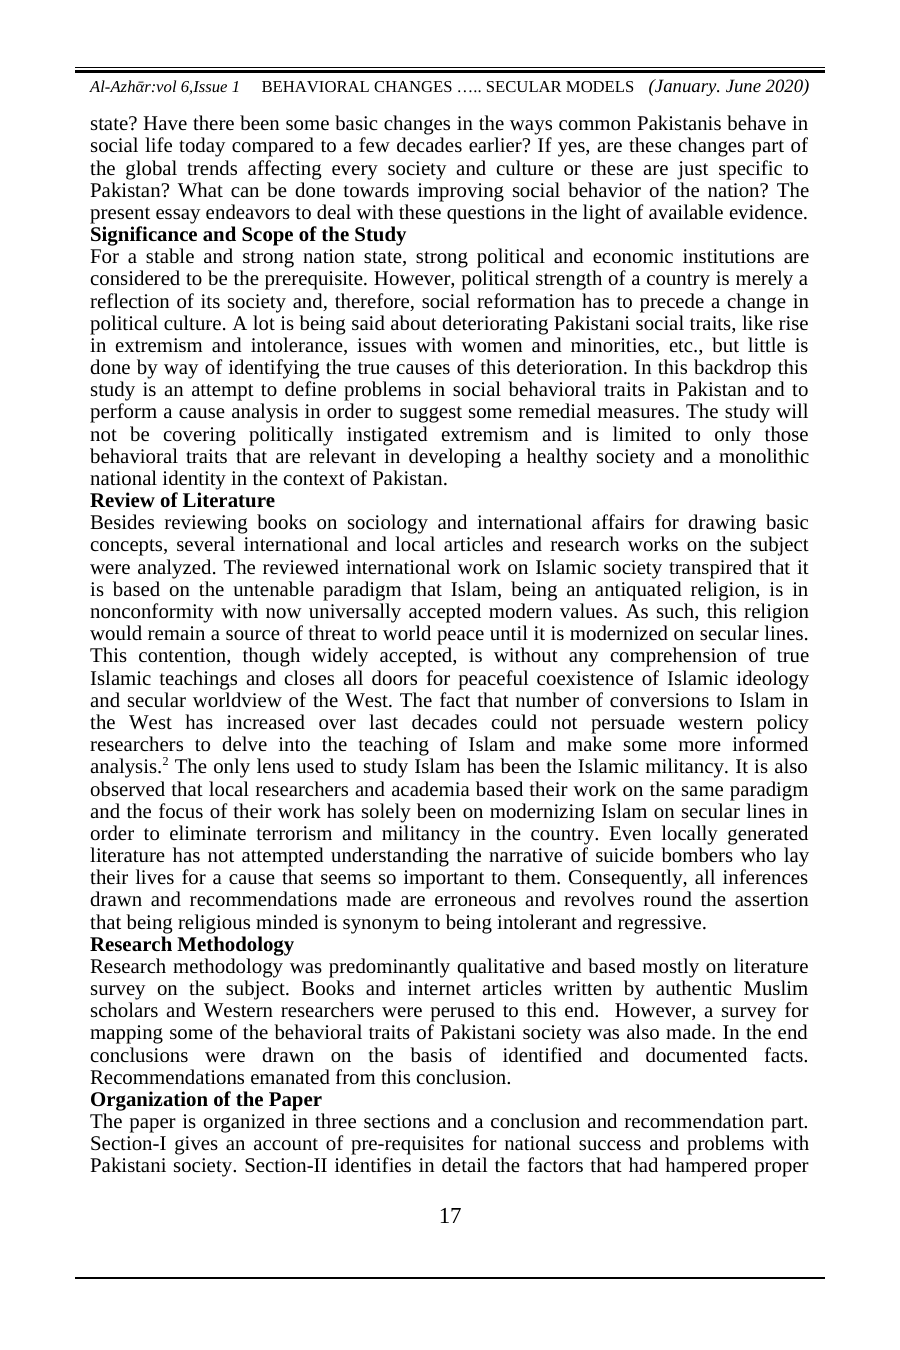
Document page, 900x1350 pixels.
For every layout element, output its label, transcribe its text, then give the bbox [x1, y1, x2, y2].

subtitle Organization of the Paper [90, 1089, 810, 1111]
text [90, 1111, 810, 1177]
text Research methodology was predominantly qualitative and based mostly on literature survey on the subject. Books and internet articles written by authentic Muslim scholars and Western researchers were perused to this end. However, a survey for mapping some of the behavioral traits of Pakistani society was also made. In the end conclusions were drawn on the basis of identified and documented facts. Recommendations emanated from this conclusion. [90, 956, 810, 1089]
text For a stable and strong nation state, strong political and economic institutions are considered to be the prerequisite. However, political strength of a country is merely a reflection of its society and, therefore, social reformation has to precede a change in political culture. A lot is being said about deteriorating Pakistani social traits, like rise in extremism and intolerance, issues with women and minorities, etc., but little is done by way of identifying the true causes of this deterioration. In this backdrop this study is an attempt to define problems in social behavioral traits in Pakistan and to perform a cause analysis in order to suggest some remedial measures. The study will not be covering politically instigated extremism and is limited to only those behavioral traits that are relevant in developing a healthy society and a monolithic national identity in the context of Pakistan. [90, 246, 810, 490]
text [90, 113, 810, 224]
text Besides reviewing books on sociology and international affairs for drawing basic concepts, several international and local articles and research works on the subject were analyzed. The reviewed international work on Islamic society transpired that it is based on the untenable paradigm that Islam, being an antiquated religion, is in nonconformity with now universally accepted modern values. As such, this religion would remain a source of threat to world peace until it is modernized on secular lines. This contention, though widely accepted, is without any comprehension of true Islamic teachings and closes all doors for peaceful coexistence of Islamic ideology and secular worldview of the West. The fact that number of conversions to Islam in the West has increased over last decades could not persuade western policy researchers to delve into the teaching of Islam and make some more informed analysis. The only lens used to study Islam has been the Islamic militancy. It is also observed that local researchers and academia based their work on the same paradigm and the focus of their work has solely been on modernizing Islam on secular lines in order to eliminate terrorism and militancy in the country. Even locally generated literature has not attempted understanding the narrative of suicide bombers who lay their lives for a cause that seems so important to them. Consequently, all inferences drawn and recommendations made are erroneous and revolves round the assertion that being religious minded is synonym to being intolerant and regressive. [90, 512, 810, 934]
text Review of Literature [90, 490, 810, 512]
subtitle Significance and Scope of the Study [90, 224, 810, 246]
text Research Methodology [90, 934, 810, 956]
